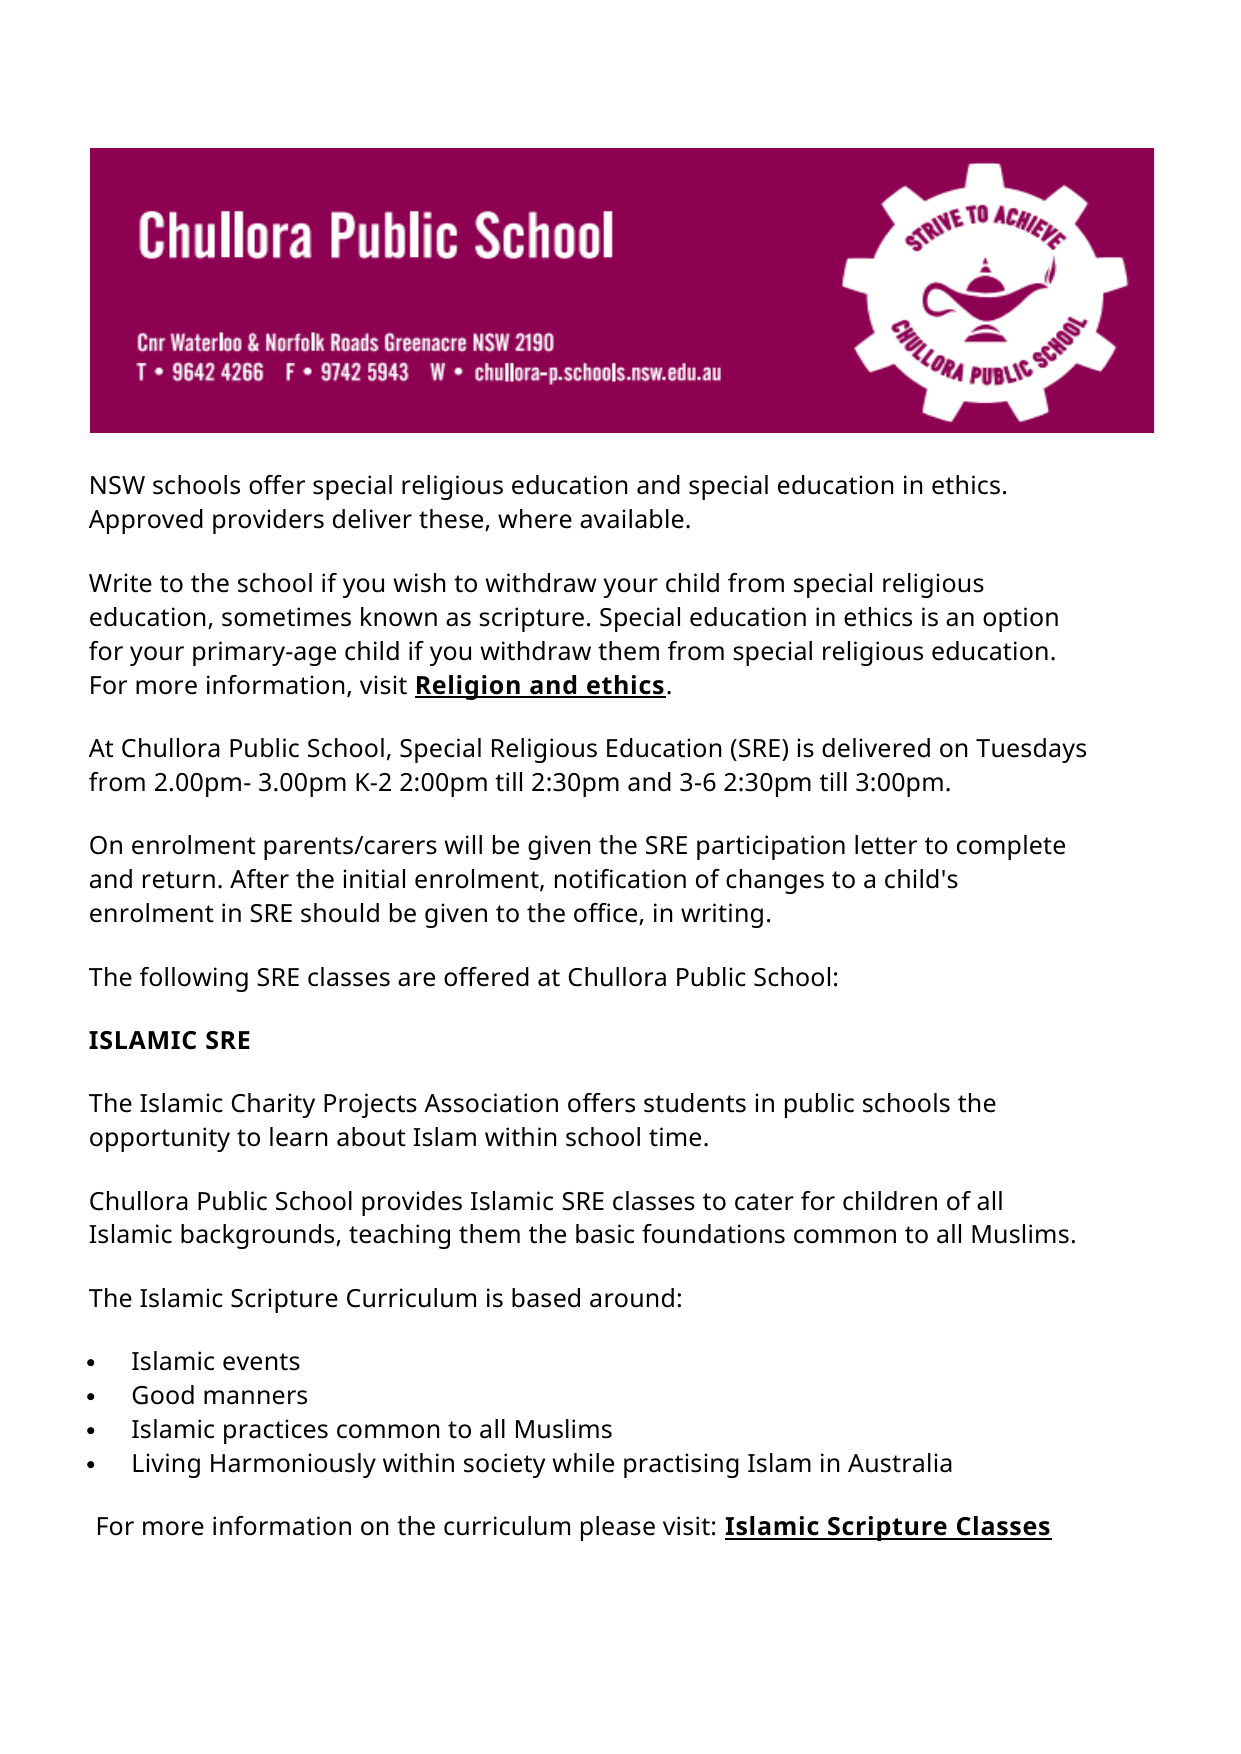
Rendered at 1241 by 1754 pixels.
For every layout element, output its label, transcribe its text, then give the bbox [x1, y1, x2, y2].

text Chullora Public School provides Islamic SRE classes to cater for children of all Islamic backgrounds, teaching them the basic foundations common to all Muslims. [89, 1183, 1090, 1251]
text The Islamic Charity Projects Association offers students in public schools the opportunity to learn about Islam within school time. [89, 1086, 1090, 1154]
list Good manners [87, 1378, 1090, 1412]
list Islamic events [87, 1344, 1090, 1378]
text On enrolment parents/carers will be given the SRE participation letter to complete and return. After the initial enrolment, notification of changes to a child's enrolment in SRE should be given to the office, in writing. [89, 828, 1090, 930]
list Living Harmoniously within society while practising Islam in Australia [87, 1446, 1090, 1480]
text Write to the school if you wish to withdraw your child from special religious education, sometimes known as scripture. Special education in ethics is an option for your primary-age child if you withdraw them from special religious education. For more information, visit Religion and ethics. [89, 565, 1090, 702]
list Islamic practices common to all Muslims [87, 1412, 1090, 1446]
text The following SRE classes are offered at Chullora Public School: [89, 959, 1090, 993]
text At Chullora Public School, Special Religious Education (SRE) is delivered on Tuesdays from 2.00pm- 3.00pm K-2 2:00pm till 2:30pm and 3-6 2:30pm till 3:00pm. [89, 731, 1090, 799]
text NSW schools offer special religious education and special education in ethics. Approved providers deliver these, where available. [89, 152, 1090, 536]
text ISLAMIC SRE [89, 1023, 1090, 1057]
text For more information on the curriculum please visit: Islamic Scripture Classes [89, 1509, 1090, 1543]
text The Islamic Scripture Curriculum is based around: [89, 1280, 1090, 1314]
